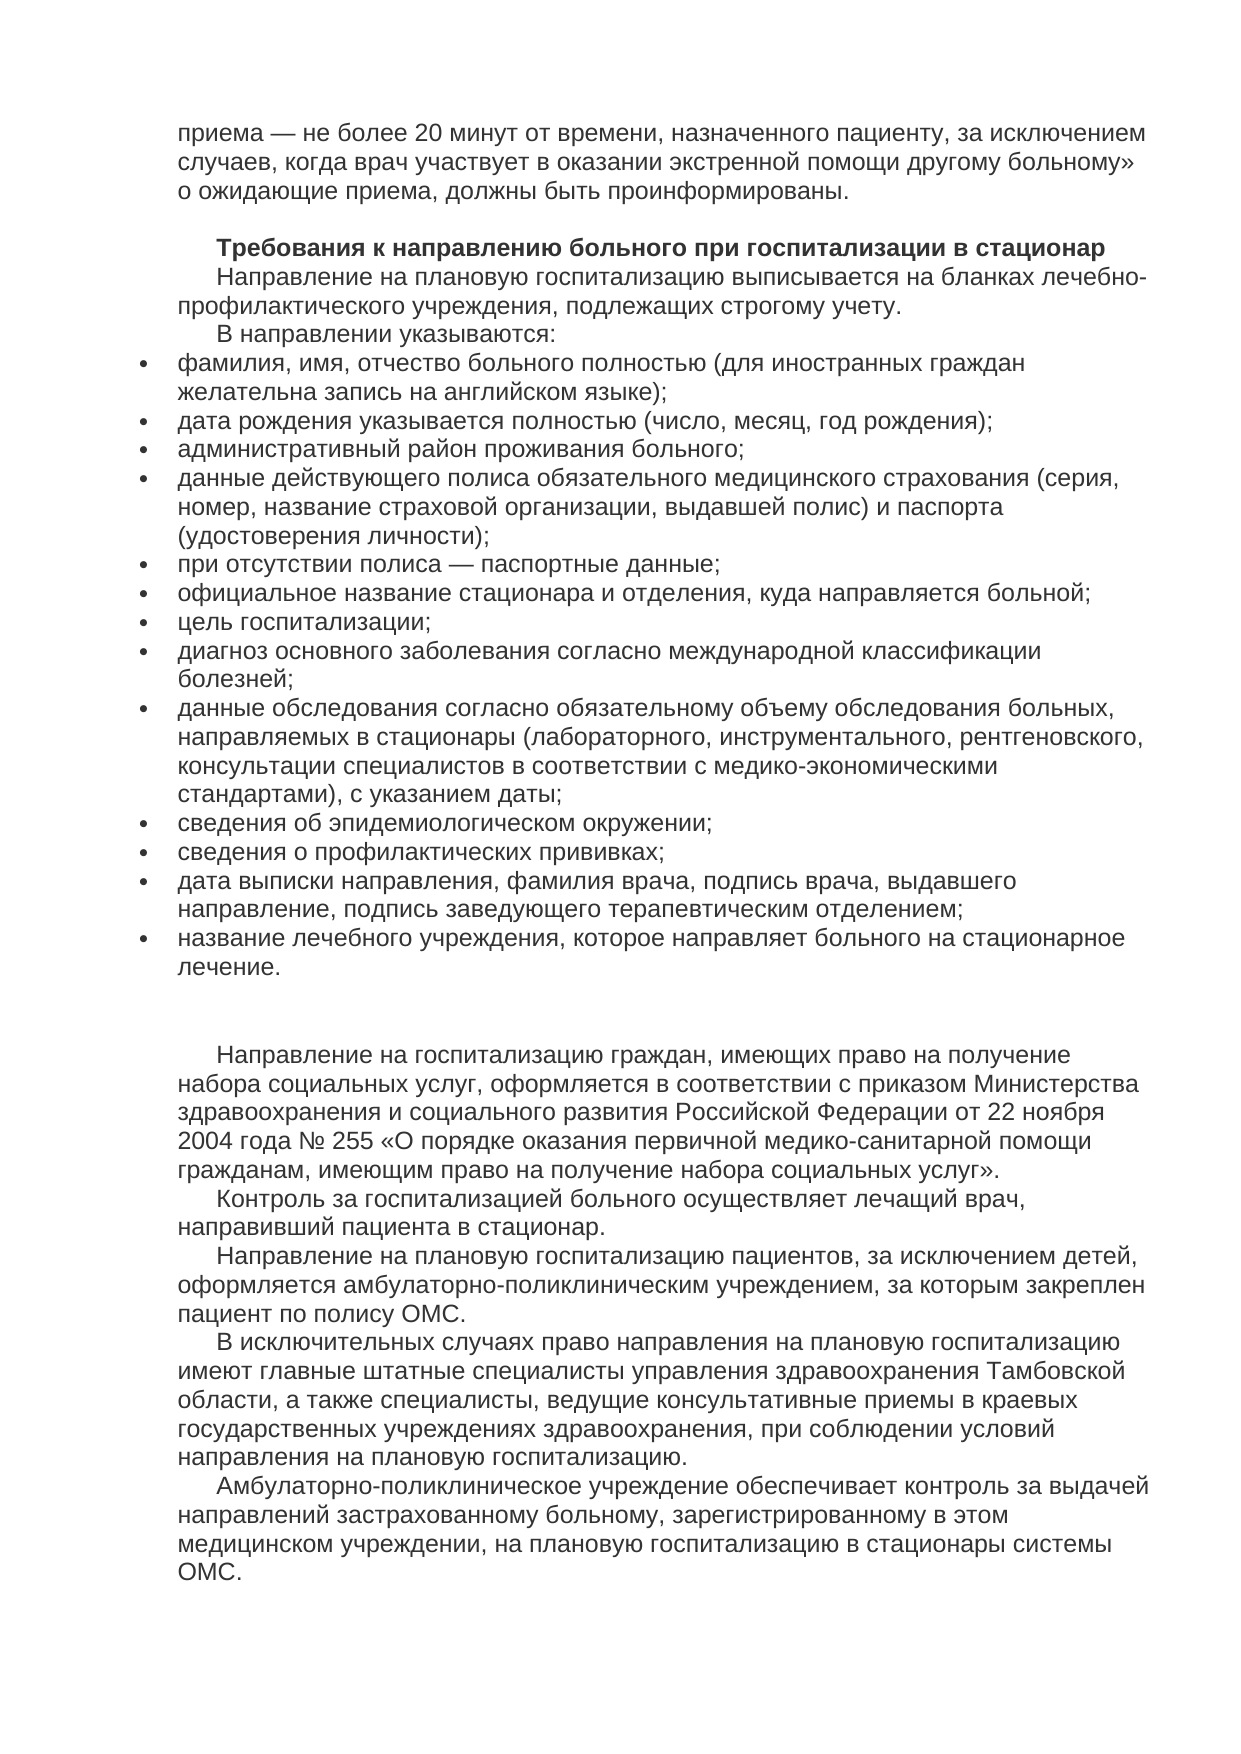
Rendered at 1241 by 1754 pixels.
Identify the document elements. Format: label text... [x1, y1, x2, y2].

text Направление на плановую госпитализацию выписывается на бланках лечебно-профилактического учреждения, подлежащих строгому учету. [177, 262, 1152, 319]
list данные действующего полиса обязательного медицинского страхования (серия, номер, название страховой организации, выдавшей полис) и паспорта (удостоверения личности); [140, 463, 1152, 549]
list сведения об эпидемиологическом окружении; [140, 808, 1152, 837]
list дата выписки направления, фамилия врача, подпись врача, выдавшего направление, подпись заведующего терапевтическим отделением; [140, 866, 1152, 923]
list официальное название стационара и отделения, куда направляется больной; [140, 578, 1152, 607]
list название лечебного учреждения, которое направляет больного на стационарное лечение. [140, 923, 1152, 981]
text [177, 118, 1152, 204]
list диагноз основного заболевания согласно международной классификации болезней; [140, 636, 1152, 693]
list фамилия, имя, отчество больного полностью (для иностранных граждан желательна запись на английском языке); [140, 348, 1152, 406]
list сведения о профилактических прививках; [140, 837, 1152, 866]
list административный район проживания больного; [140, 434, 1152, 463]
text В исключительных случаях право направления на плановую госпитализацию имеют главные штатные специалисты управления здравоохранения Тамбовской области, а также специалисты, ведущие консультативные приемы в краевых государственных учреждениях здравоохранения, при соблюдении условий направления на плановую госпитализацию. [177, 1327, 1152, 1471]
text Направление на госпитализацию граждан, имеющих право на получение набора социальных услуг, оформляется в соответствии с приказом Министерства здравоохранения и социального развития Российской Федерации от 22 ноября 2004 года № 255 «О порядке оказания первичной медико-санитарной помощи гражданам, имеющим право на получение набора социальных услуг». [177, 1040, 1152, 1184]
text В направлении указываются: [177, 319, 1152, 348]
text Направление на плановую госпитализацию пациентов, за исключением детей, оформляется амбулаторно-поликлиническим учреждением, за которым закреплен пациент по полису ОМС. [177, 1241, 1152, 1327]
text Контроль за госпитализацией больного осуществляет лечащий врач, направивший пациента в стационар. [177, 1184, 1152, 1241]
text Требования к направлению больного при госпитализации в стационар [177, 233, 1152, 262]
text Амбулаторно-поликлиническое учреждение обеспечивает контроль за выдачей направлений застрахованному больному, зарегистрированному в этом медицинском учреждении, на плановую госпитализацию в стационары системы ОМС. [177, 1471, 1152, 1586]
list при отсутствии полиса — паспортные данные; [140, 549, 1152, 578]
list цель госпитализации; [140, 607, 1152, 636]
list дата рождения указывается полностью (число, месяц, год рождения); [140, 406, 1152, 434]
list данные обследования согласно обязательному объему обследования больных, направляемых в стационары (лабораторного, инструментального, рентгеновского, консультации специалистов в соответствии с медико-экономическими стандартами), с указанием даты; [140, 693, 1152, 808]
